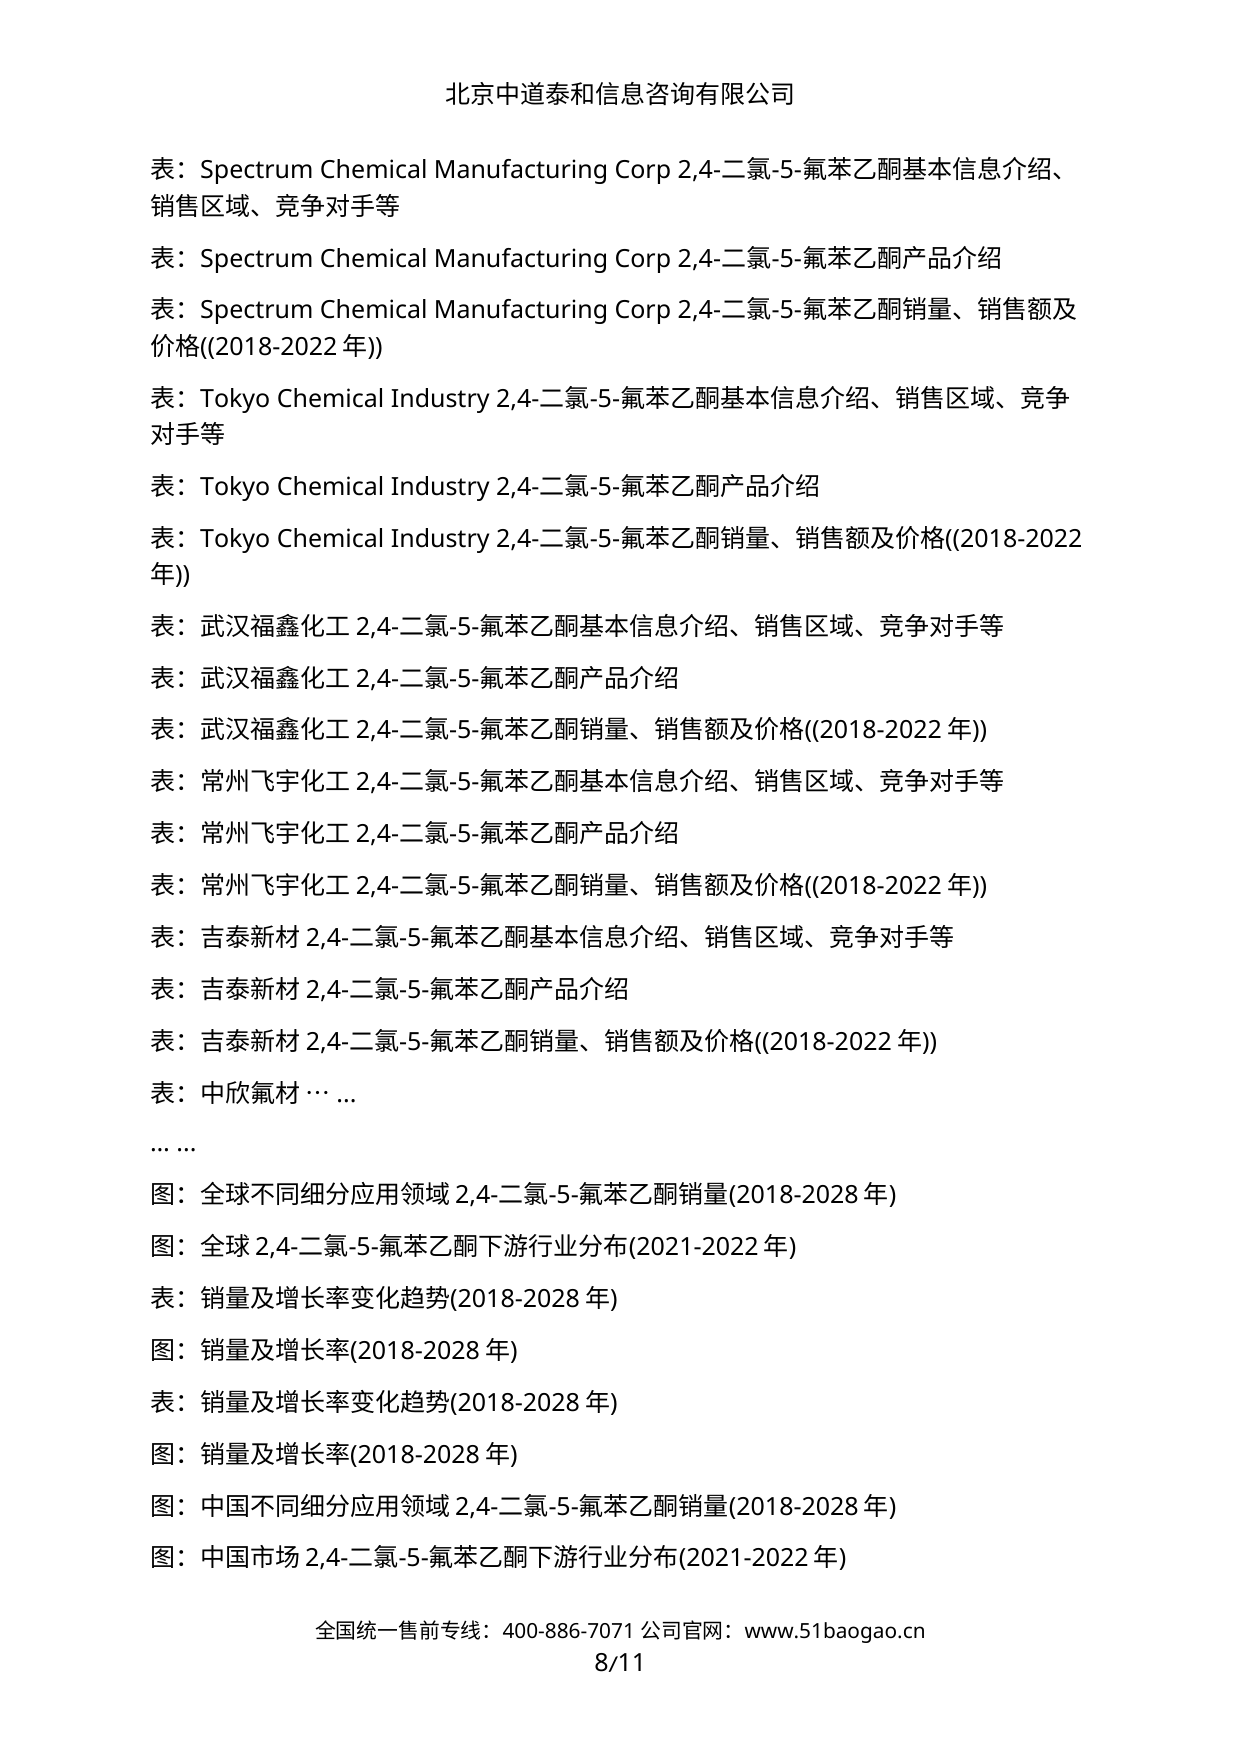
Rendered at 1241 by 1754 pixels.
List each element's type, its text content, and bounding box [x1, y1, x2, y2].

text 图：销量及增长率(2018-2028年) [150, 1330, 1090, 1367]
text 表：吉泰新材 2,4-二氯-5-氟苯乙酮产品介绍 [150, 969, 1090, 1006]
text 表：常州飞宇化工 2,4-二氯-5-氟苯乙酮销量、销售额及价格((2018-2022年)) [150, 866, 1090, 902]
text 表：武汉福鑫化工 2,4-二氯-5-氟苯乙酮基本信息介绍、销售区域、竞争对手等 [150, 606, 1090, 642]
text 图：中国市场2,4-二氯-5-氟苯乙酮下游行业分布(2021-2022年) [150, 1538, 1090, 1574]
text 表：Tokyo Chemical Industry 2,4-二氯-5-氟苯乙酮销量、销售额及价格((2018-2022年)) [150, 518, 1090, 591]
text 图：销量及增长率(2018-2028年) [150, 1434, 1090, 1470]
text … ... [150, 1125, 1090, 1159]
text 表：Spectrum Chemical Manufacturing Corp 2,4-二氯-5-氟苯乙酮销量、销售额及价格((2018-2022年)) [150, 290, 1090, 362]
text 表：Spectrum Chemical Manufacturing Corp 2,4-二氯-5-氟苯乙酮产品介绍 [150, 238, 1090, 274]
text 表：Tokyo Chemical Industry 2,4-二氯-5-氟苯乙酮产品介绍 [150, 466, 1090, 502]
text 表：常州飞宇化工 2,4-二氯-5-氟苯乙酮产品介绍 [150, 814, 1090, 850]
text 表：常州飞宇化工 2,4-二氯-5-氟苯乙酮基本信息介绍、销售区域、竞争对手等 [150, 762, 1090, 798]
text 图：全球不同细分应用领域2,4-二氯-5-氟苯乙酮销量(2018-2028年) [150, 1175, 1090, 1211]
text 图：中国不同细分应用领域2,4-二氯-5-氟苯乙酮销量(2018-2028年) [150, 1486, 1090, 1522]
text 表：销量及增长率变化趋势(2018-2028年) [150, 1278, 1090, 1315]
text 表：Spectrum Chemical Manufacturing Corp 2,4-二氯-5-氟苯乙酮基本信息介绍、销售区域、竞争对手等 [150, 150, 1090, 222]
text 表：Tokyo Chemical Industry 2,4-二氯-5-氟苯乙酮基本信息介绍、销售区域、竞争对手等 [150, 378, 1090, 451]
text 表：武汉福鑫化工 2,4-二氯-5-氟苯乙酮产品介绍 [150, 658, 1090, 694]
text 表：中欣氟材 … ... [150, 1073, 1090, 1109]
text 表：吉泰新材 2,4-二氯-5-氟苯乙酮基本信息介绍、销售区域、竞争对手等 [150, 917, 1090, 954]
text 表：吉泰新材 2,4-二氯-5-氟苯乙酮销量、销售额及价格((2018-2022年)) [150, 1021, 1090, 1057]
text 表：销量及增长率变化趋势(2018-2028年) [150, 1382, 1090, 1418]
text 表：武汉福鑫化工 2,4-二氯-5-氟苯乙酮销量、销售额及价格((2018-2022年)) [150, 710, 1090, 746]
text 图：全球2,4-二氯-5-氟苯乙酮下游行业分布(2021-2022年) [150, 1227, 1090, 1263]
